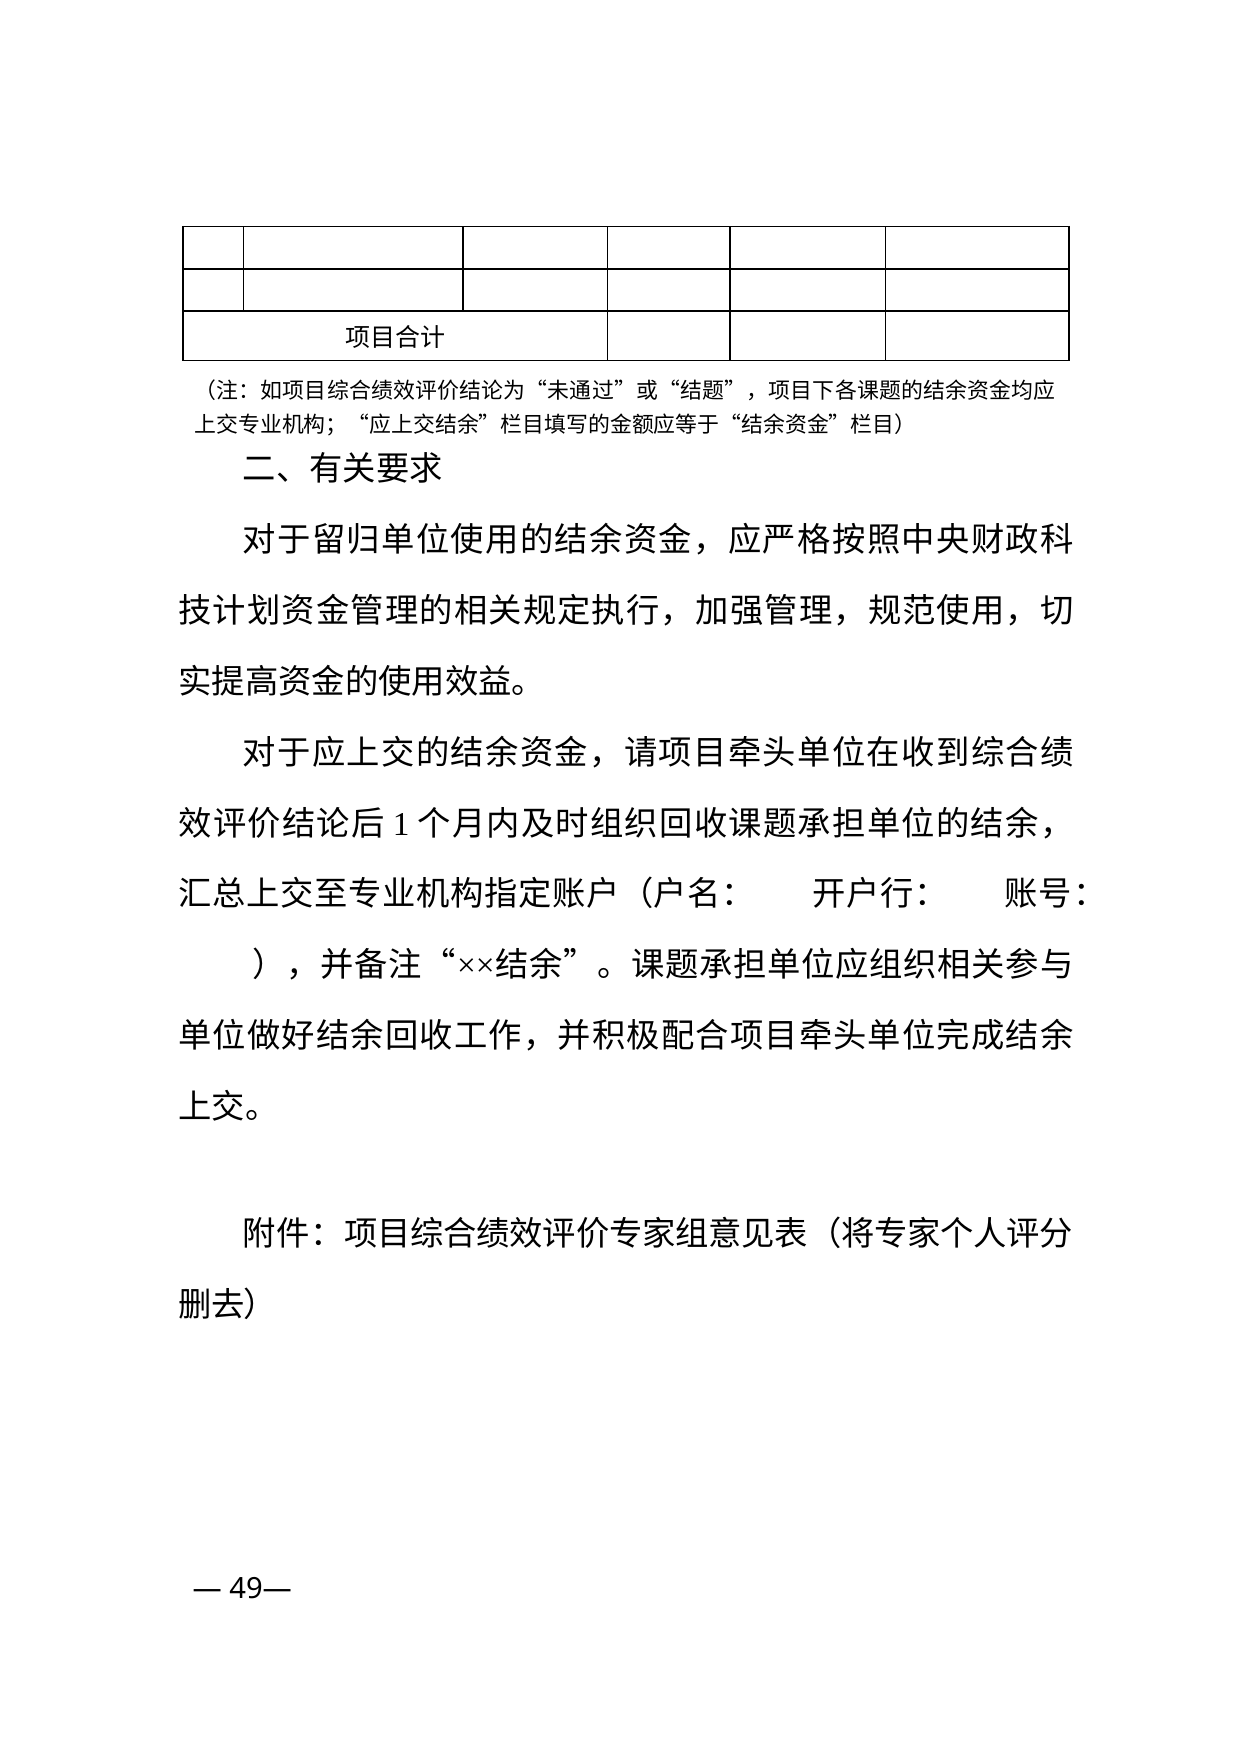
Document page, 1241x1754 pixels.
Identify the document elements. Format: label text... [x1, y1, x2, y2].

table_cell [464, 270, 607, 310]
text （注：如项目综合绩效评价结论为“未通过”或“结题”，项目下各课题的结余资金均应上交专业机构；“应上交结余”栏目填写的金额应等于“结余资金”栏目） [194, 373, 1058, 439]
table_cell [886, 312, 1068, 360]
table_cell [464, 227, 607, 268]
table_cell [608, 227, 729, 268]
table_cell [608, 270, 729, 310]
table_cell [244, 227, 462, 268]
table_cell [184, 227, 243, 268]
table_cell [608, 312, 729, 360]
table_cell [184, 270, 243, 310]
table_cell [731, 312, 885, 360]
subtitle 二、有关要求 [178, 442, 1074, 490]
table_cell [244, 270, 462, 310]
table_cell [886, 270, 1068, 310]
table_cell 项目合计 [184, 312, 607, 360]
table_cell [731, 227, 885, 268]
table_cell [886, 227, 1068, 268]
table_cell [731, 270, 885, 310]
text 对于应上交的结余资金，请项目牵头单位在收到综合绩效评价结论后1个月内及时组织回收课题承担单位的结余，汇总上交至专业机构指定账户（户名： 开户行： 账号： ），并备注“××结余”。课题承担单位应组织相关参与单位做好结余回收工作，并积极配合项目牵头单位完成结余上交。 [178, 726, 1074, 1128]
text 附件：项目综合绩效评价专家组意见表（将专家个人评分删去） [178, 1207, 1074, 1326]
text 对于留归单位使用的结余资金，应严格按照中央财政科技计划资金管理的相关规定执行，加强管理，规范使用，切实提高资金的使用效益。 [178, 513, 1074, 703]
